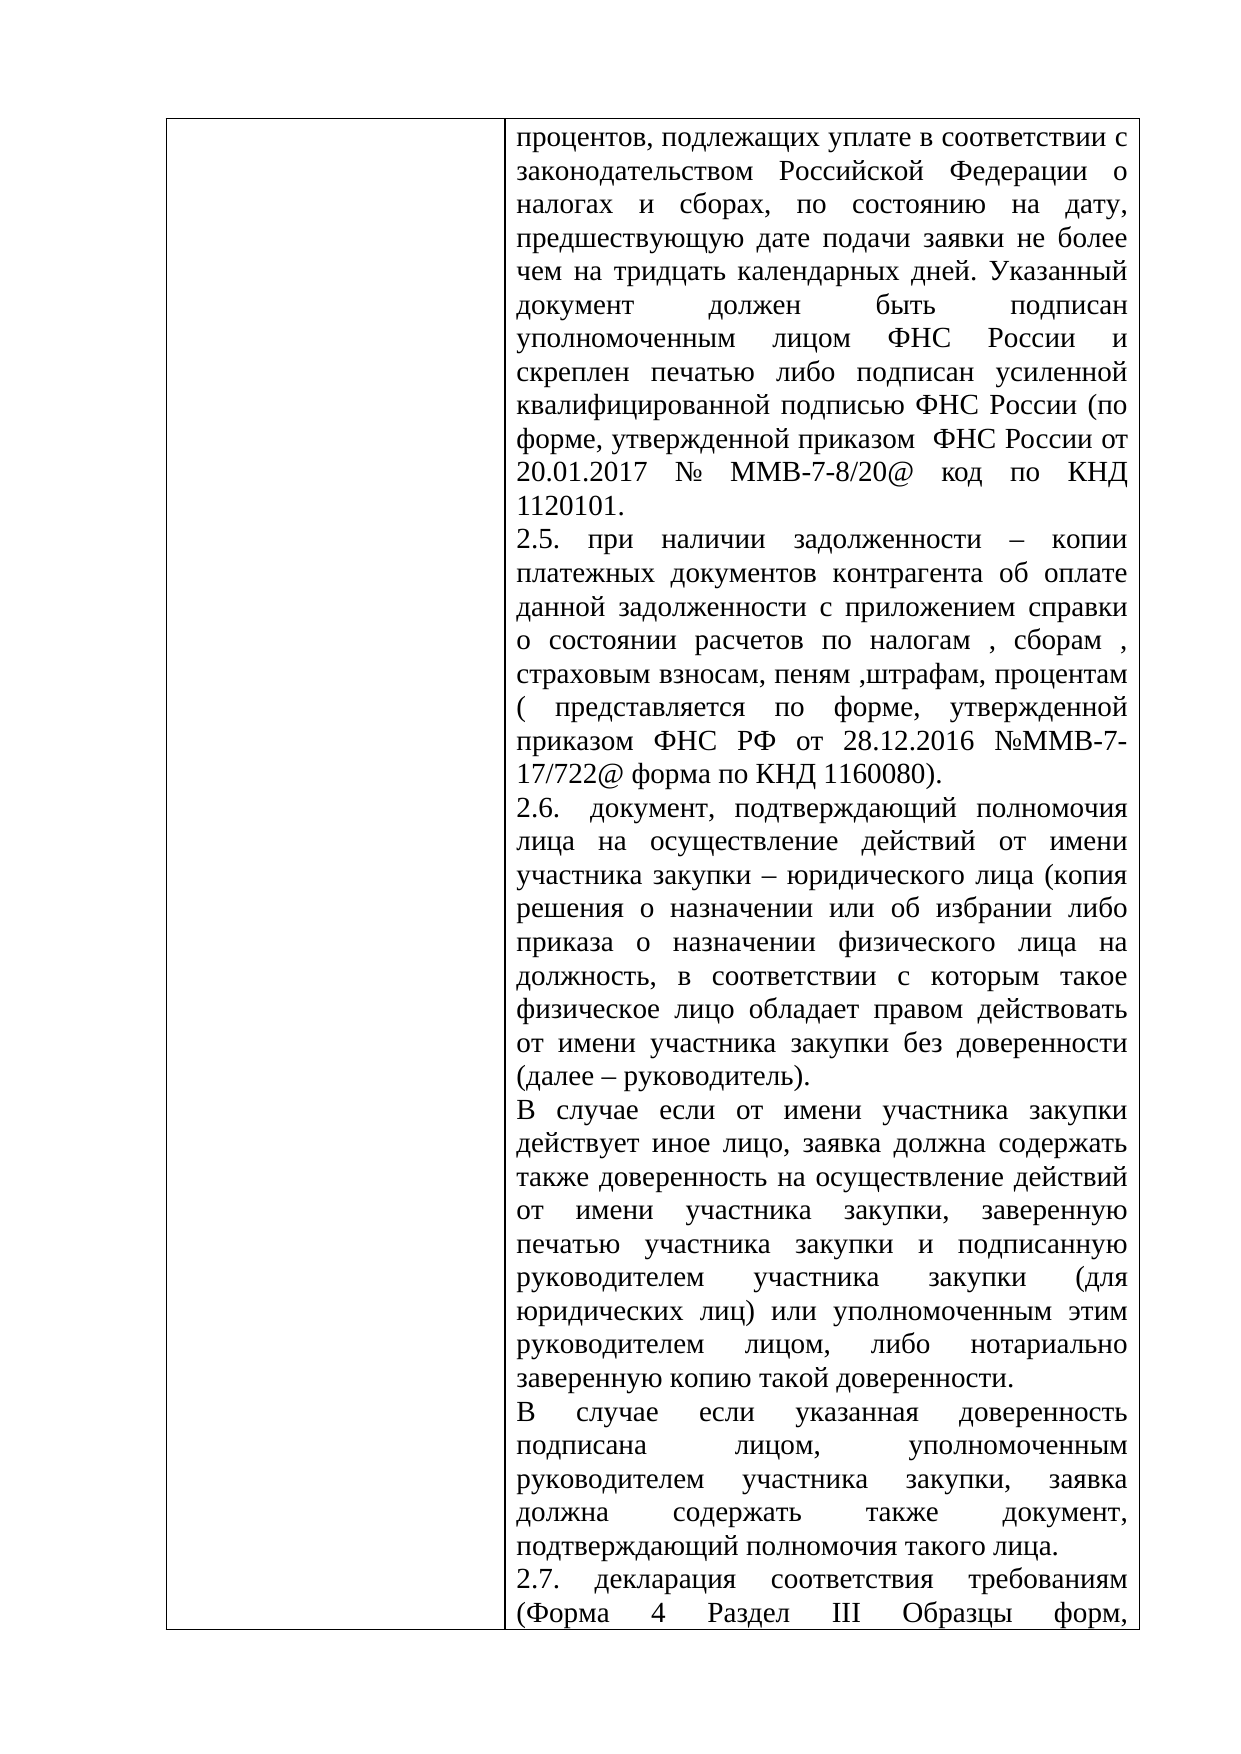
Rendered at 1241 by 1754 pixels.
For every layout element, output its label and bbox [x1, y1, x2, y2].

table_cell [167, 119, 504, 1628]
table_cell [506, 119, 1139, 1628]
